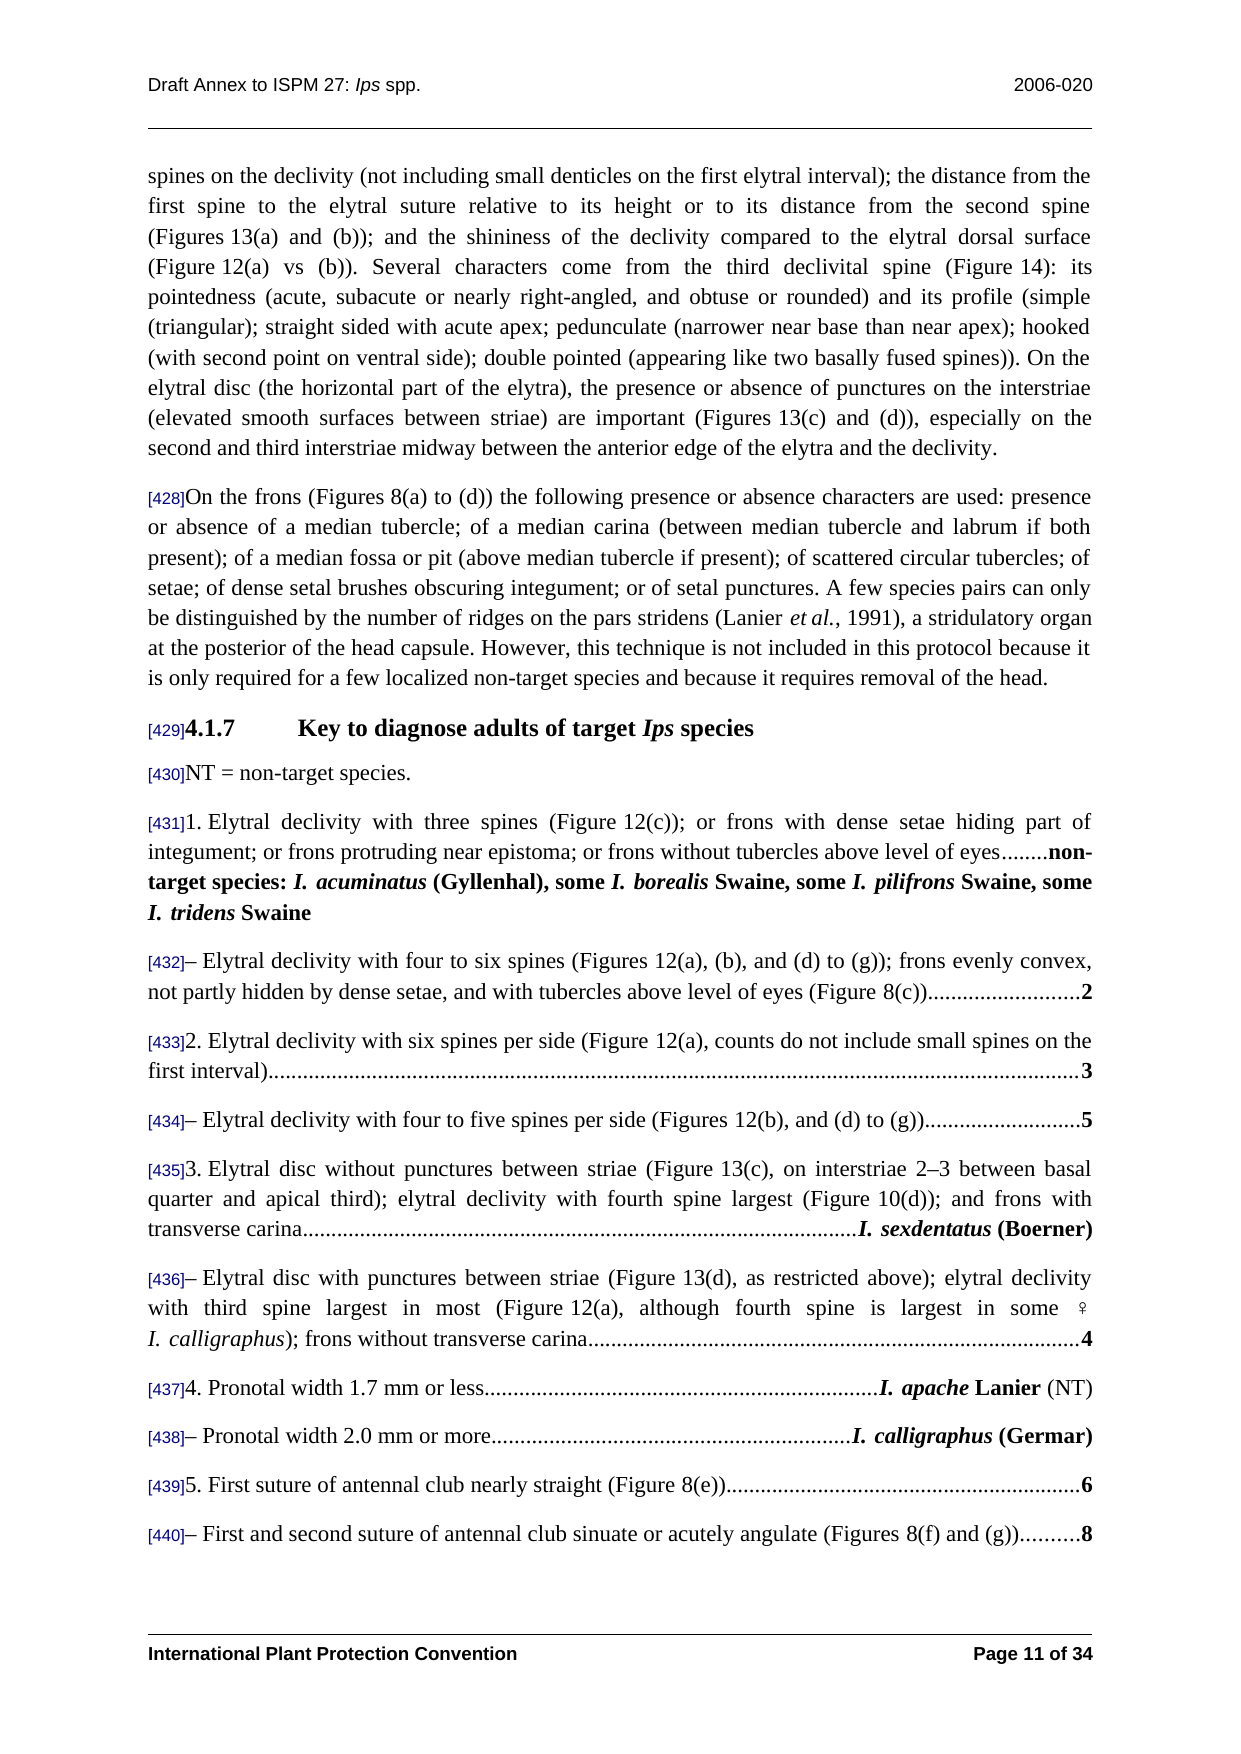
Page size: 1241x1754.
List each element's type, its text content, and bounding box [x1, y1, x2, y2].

subtitle [429]4.1.7 Key to diagnose adults of target Ips species [148, 713, 1092, 742]
text [430]NT = non-target species. [148, 759, 1092, 785]
text [435]3. Elytral disc without punctures between striae (Figure 13(c), on interstriae 2–3 between basal quarter and apical third); elytral declivity with fourth spine largest (Figure 10(d)); and frons with transverse carina I. sexdentatus (Boerner) [148, 1155, 1092, 1242]
text [436]– Elytral disc with punctures between striae (Figure 13(d), as restricted above); elytral declivity with third spine largest in most (Figure 12(a), although fourth spine is largest in some ♀ I. calligraphus); frons without transverse carina 4 [148, 1264, 1092, 1351]
text [433]2. Elytral declivity with six spines per side (Figure 12(a), counts do not include small spines on the first interval) 3 [148, 1027, 1092, 1083]
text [148, 162, 1092, 461]
text [428]On the frons (Figures 8(a) to (d)) the following presence or absence characters are used: presence or absence of a median tubercle; of a median carina (between median tubercle and labrum if both present); of a median fossa or pit (above median tubercle if present); of scattered circular tubercles; of setae; of dense setal brushes obscuring integument; or of setal punctures. A few species pairs can only be distinguished by the number of ridges on the pars stridens (Lanier et al., 1991), a stridulatory organ at the posterior of the head capsule. However, this technique is not included in this protocol because it is only required for a few localized non-target species and because it requires removal of the head. [148, 483, 1092, 691]
text [432]– Elytral declivity with four to six spines (Figures 12(a), (b), and (d) to (g)); frons evenly convex, not partly hidden by dense setae, and with tubercles above level of eyes (Figure 8(c)) 2 [148, 947, 1092, 1004]
text [437]4. Pronotal width 1.7 mm or less I. apache Lanier (NT) [148, 1373, 1092, 1400]
text [434]– Elytral declivity with four to five spines per side (Figures 12(b), and (d) to (g)) 5 [148, 1106, 1092, 1132]
text [438]– Pronotal width 2.0 mm or more I. calligraphus (Germar) [148, 1422, 1092, 1449]
text [431]1. Elytral declivity with three spines (Figure 12(c)); or frons with dense setae hiding part of integument; or frons protruding near epistoma; or frons without tubercles above level of eyes non-target species: I. acuminatus (Gyllenhal), some I. borealis Swaine, some I. pilifrons Swaine, some I. tridens Swaine [148, 808, 1092, 925]
text [440]– First and second suture of antennal club sinuate or acutely angulate (Figures 8(f) and (g)) 8 [148, 1520, 1092, 1547]
text [439]5. First suture of antennal club nearly straight (Figure 8(e)) 6 [148, 1471, 1092, 1498]
